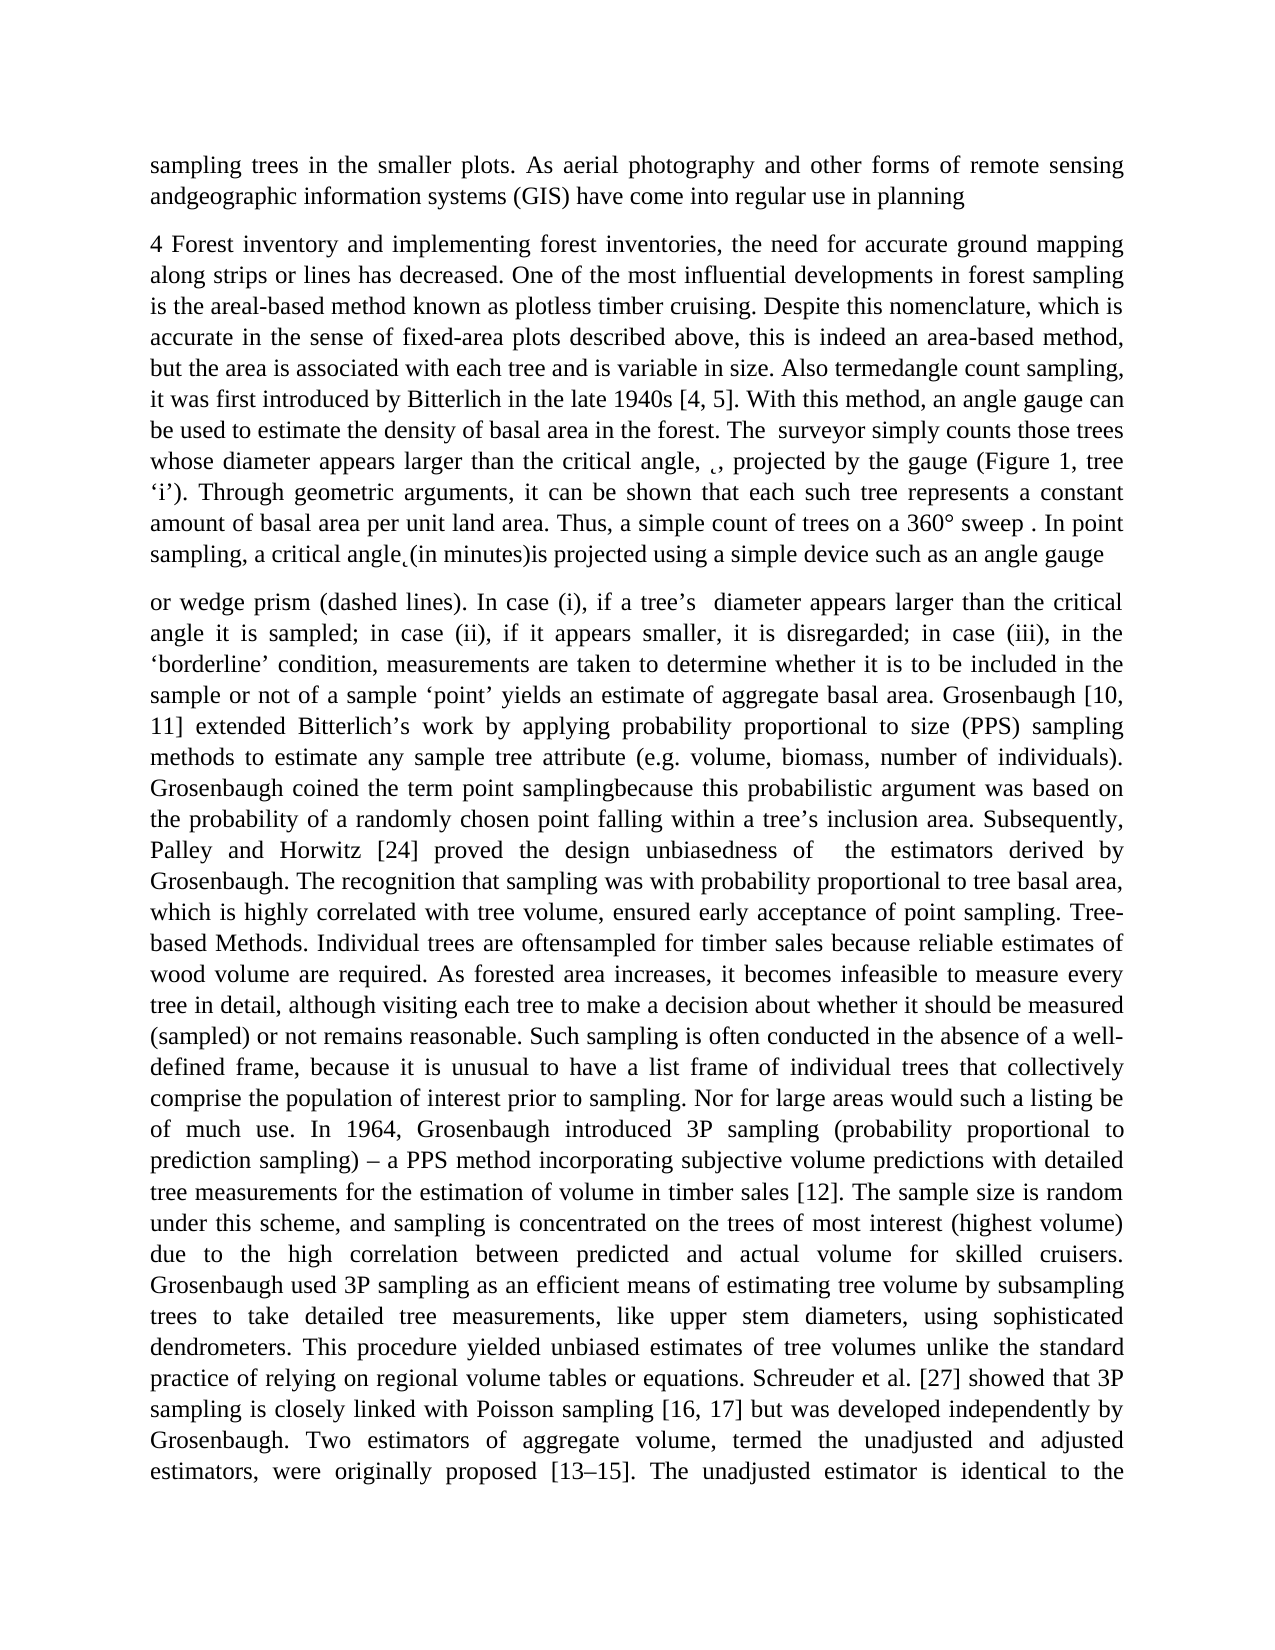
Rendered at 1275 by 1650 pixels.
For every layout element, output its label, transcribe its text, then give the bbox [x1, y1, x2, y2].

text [150, 150, 1125, 210]
text 4 Forest inventory and implementing forest inventories, the need for accurate ground mapping along strips or lines has decreased. One of the most influential developments in forest sampling is the areal-based method known as plotless timber cruising. Despite this nomenclature, which is accurate in the sense of fixed-area plots described above, this is indeed an area-based method, but the area is associated with each tree and is variable in size. Also termedangle count sampling, it was first introduced by Bitterlich in the late 1940s [4, 5]. With this method, an angle gauge can be used to estimate the density of basal area in the forest. The surveyor simply counts those trees whose diameter appears larger than the critical angle, ˛, projected by the gauge (Figure 1, tree ‘i’). Through geometric arguments, it can be shown that each such tree represents a constant amount of basal area per unit land area. Thus, a simple count of trees on a 360° sweep . In point sampling, a critical angle˛(in minutes)is projected using a simple device such as an angle gauge [150, 229, 1125, 568]
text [150, 587, 1125, 1485]
